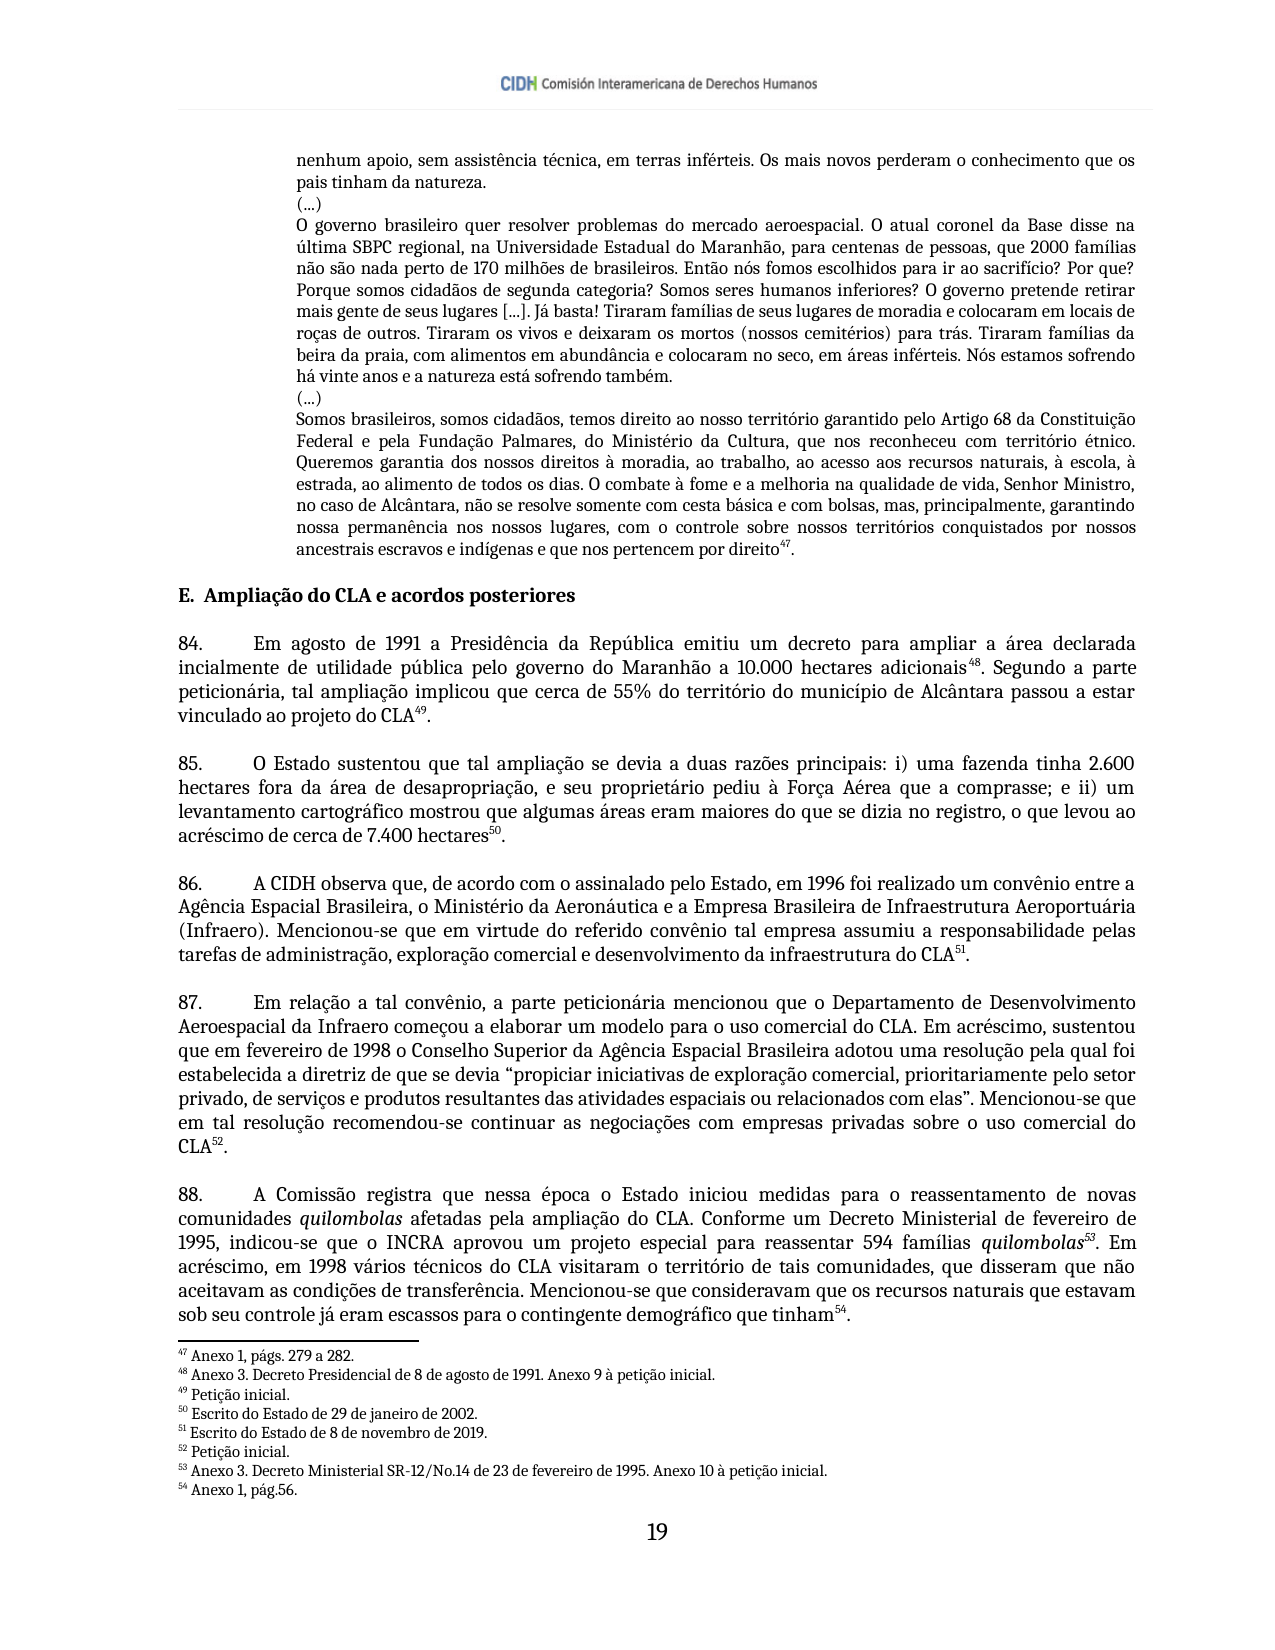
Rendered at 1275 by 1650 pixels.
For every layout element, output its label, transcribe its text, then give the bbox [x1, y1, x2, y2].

list (...) [296, 193, 1137, 215]
list Em agosto de 1991 a Presidência da República emitiu um decreto para ampliar a área declarada incialmente de utilidade pública pelo governo do Maranhão a 10.000 hectares adicionais. Segundo a parte peticionária, tal ampliação implicou que cerca de 55% do território do município de Alcântara passou a estar vinculado ao projeto do CLA. [178, 632, 1137, 727]
list A CIDH observa que, de acordo com o assinalado pelo Estado, em 1996 foi realizado um convênio entre a Agência Espacial Brasileira, o Ministério da Aeronáutica e a Empresa Brasileira de Infraestrutura Aeroportuária (Infraero). Mencionou-se que em virtude do referido convênio tal empresa assumiu a responsabilidade pelas tarefas de administração, exploração comercial e desenvolvimento da infraestrutura do CLA. [178, 871, 1137, 967]
list Somos brasileiros, somos cidadãos, temos direito ao nosso território garantido pelo Artigo 68 da Constituição Federal e pela Fundação Palmares, do Ministério da Cultura, que nos reconheceu com território étnico. Queremos garantia dos nossos direitos à moradia, ao trabalho, ao acesso aos recursos naturais, à escola, à estrada, ao alimento de todos os dias. O combate à fome e a melhoria na qualidade de vida, Senhor Ministro, no caso de Alcântara, não se resolve somente com cesta básica e com bolsas, mas, principalmente, garantindo nossa permanência nos nossos lugares, com o controle sobre nossos territórios conquistados por nossos ancestrais escravos e indígenas e que nos pertencem por direito. [296, 409, 1137, 560]
subtitle E. Ampliação do CLA e acordos posteriores [178, 584, 1137, 608]
list Em relação a tal convênio, a parte peticionária mencionou que o Departamento de Desenvolvimento Aeroespacial da Infraero começou a elaborar um modelo para o uso comercial do CLA. Em acréscimo, sustentou que em fevereiro de 1998 o Conselho Superior da Agência Espacial Brasileira adotou uma resolução pela qual foi estabelecida a diretriz de que se devia “propiciar iniciativas de exploração comercial, prioritariamente pelo setor privado, de serviços e produtos resultantes das atividades espaciais ou relacionados com elas”. Mencionou-se que em tal resolução recomendou-se continuar as negociações com empresas privadas sobre o uso comercial do CLA. [178, 991, 1137, 1159]
list O Estado sustentou que tal ampliação se devia a duas razões principais: i) uma fazenda tinha 2.600 hectares fora da área de desapropriação, e seu proprietário pediu à Força Aérea que a comprasse; e ii) um levantamento cartográfico mostrou que algumas áreas eram maiores do que se dizia no registro, o que levou ao acréscimo de cerca de 7.400 hectares. [178, 751, 1137, 847]
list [296, 150, 1137, 193]
picture [495, 75, 820, 93]
list (...) [296, 387, 1137, 409]
list O governo brasileiro quer resolver problemas do mercado aeroespacial. O atual coronel da Base disse na última SBPC regional, na Universidade Estadual do Maranhão, para centenas de pessoas, que 2000 famílias não são nada perto de 170 milhões de brasileiros. Então nós fomos escolhidos para ir ao sacrifício? Por que? Porque somos cidadãos de segunda categoria? Somos seres humanos inferiores? O governo pretende retirar mais gente de seus lugares [...]. Já basta! Tiraram famílias de seus lugares de moradia e colocaram em locais de roças de outros. Tiraram os vivos e deixaram os mortos (nossos cemitérios) para trás. Tiraram famílias da beira da praia, com alimentos em abundância e colocaram no seco, em áreas inférteis. Nós estamos sofrendo há vinte anos e a natureza está sofrendo também. [296, 215, 1137, 387]
list A Comissão registra que nessa época o Estado iniciou medidas para o reassentamento de novas comunidades quilombolas afetadas pela ampliação do CLA. Conforme um Decreto Ministerial de fevereiro de 1995, indicou-se que o INCRA aprovou um projeto especial para reassentar 594 famílias quilombolas. Em acréscimo, em 1998 vários técnicos do CLA visitaram o território de tais comunidades, que disseram que não aceitavam as condições de transferência. Mencionou-se que consideravam que os recursos naturais que estavam sob seu controle já eram escassos para o contingente demográfico que tinham. [178, 1183, 1137, 1326]
